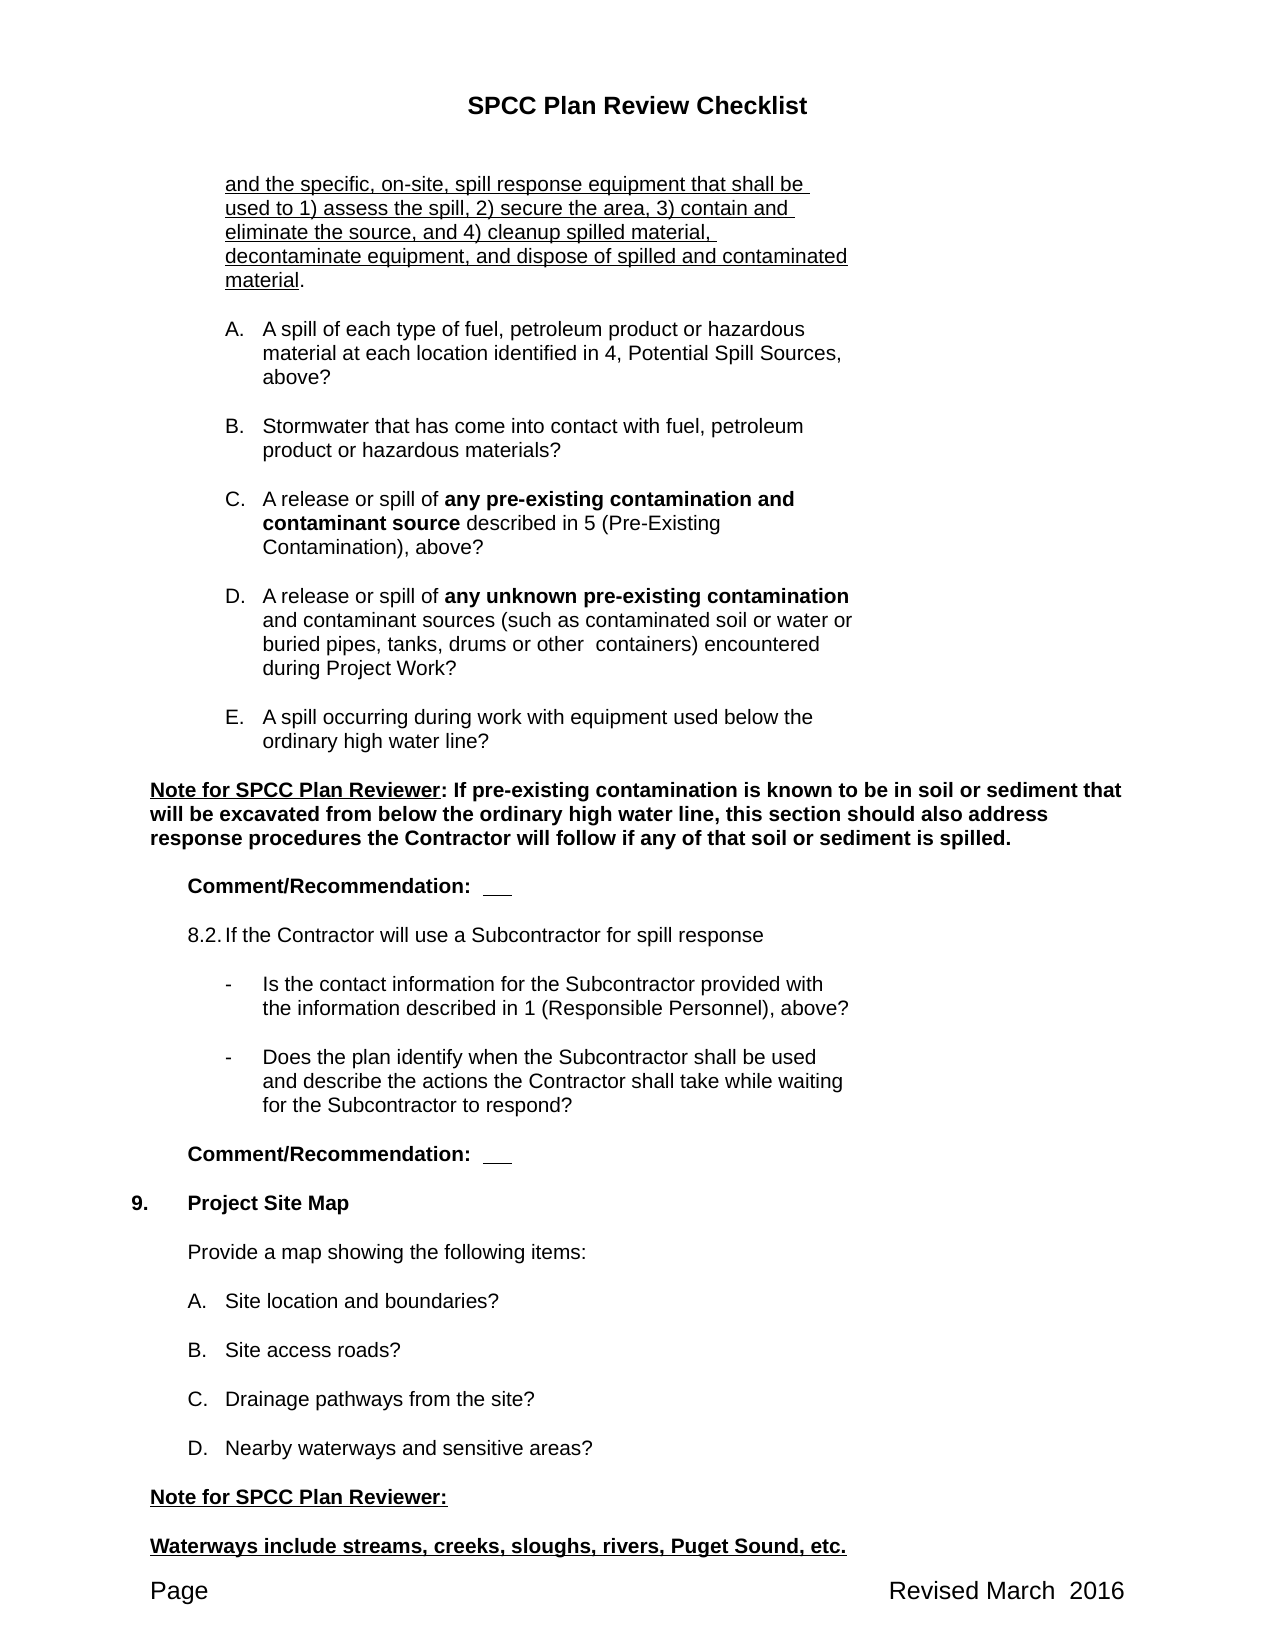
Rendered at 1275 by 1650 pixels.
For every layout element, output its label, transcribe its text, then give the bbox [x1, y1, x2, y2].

text Comment/Recommendation: [187, 874, 1125, 898]
text D. A release or spill of any unknown pre-existing contamination and contaminant sources (such as contaminated soil or water or buried pipes, tanks, drums or other containers) encountered during Project Work? Yes No [225, 584, 853, 679]
text Comment/Recommendation: [187, 1142, 1125, 1166]
text C. Drainage pathways from the site? Yes No [187, 1387, 853, 1411]
text 8.2. If the Contractor will use a Subcontractor for spill response [187, 923, 853, 947]
text 9. Project Site Map [131, 1191, 853, 1215]
text C. A release or spill of any pre-existing contamination and contaminant source described in 5 (Pre-Existing Contamination), above? N/A Yes No [225, 487, 853, 559]
text Note for SPCC Plan Reviewer: If pre-existing contamination is known to be in soil or sediment that will be excavated from below the ordinary high water line, this section should also address response procedures the Contractor will follow if any of that soil or sediment is spilled. [150, 777, 1125, 849]
text Note for SPCC Plan Reviewer: [150, 1485, 1125, 1509]
text Provide a map showing the following items: [187, 1240, 853, 1264]
text E. A spill occurring during work with equipment used below the ordinary high water line? N/A Yes No [225, 704, 853, 752]
text A. A spill of each type of fuel, petroleum product or hazardous material at each location identified in 4, Potential Spill Sources, above? Yes No [225, 317, 853, 389]
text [187, 172, 853, 292]
text D. Nearby waterways and sensitive areas? Yes No [187, 1436, 853, 1460]
text - Does the plan identify when the Subcontractor shall be used and describe the actions the Contractor shall take while waiting for the Subcontractor to respond? N/A Yes No [225, 1045, 853, 1117]
text B. Stormwater that has come into contact with fuel, petroleum product or hazardous materials? Yes No [225, 414, 853, 462]
text B. Site access roads? Yes No [187, 1338, 853, 1362]
text - Is the contact information for the Subcontractor provided with the information described in 1 (Responsible Personnel), above? N/A Yes No [225, 972, 853, 1020]
text A. Site location and boundaries? Yes No [187, 1289, 853, 1313]
text Waterways include streams, creeks, sloughs, rivers, Puget Sound, etc. [150, 1534, 1125, 1558]
